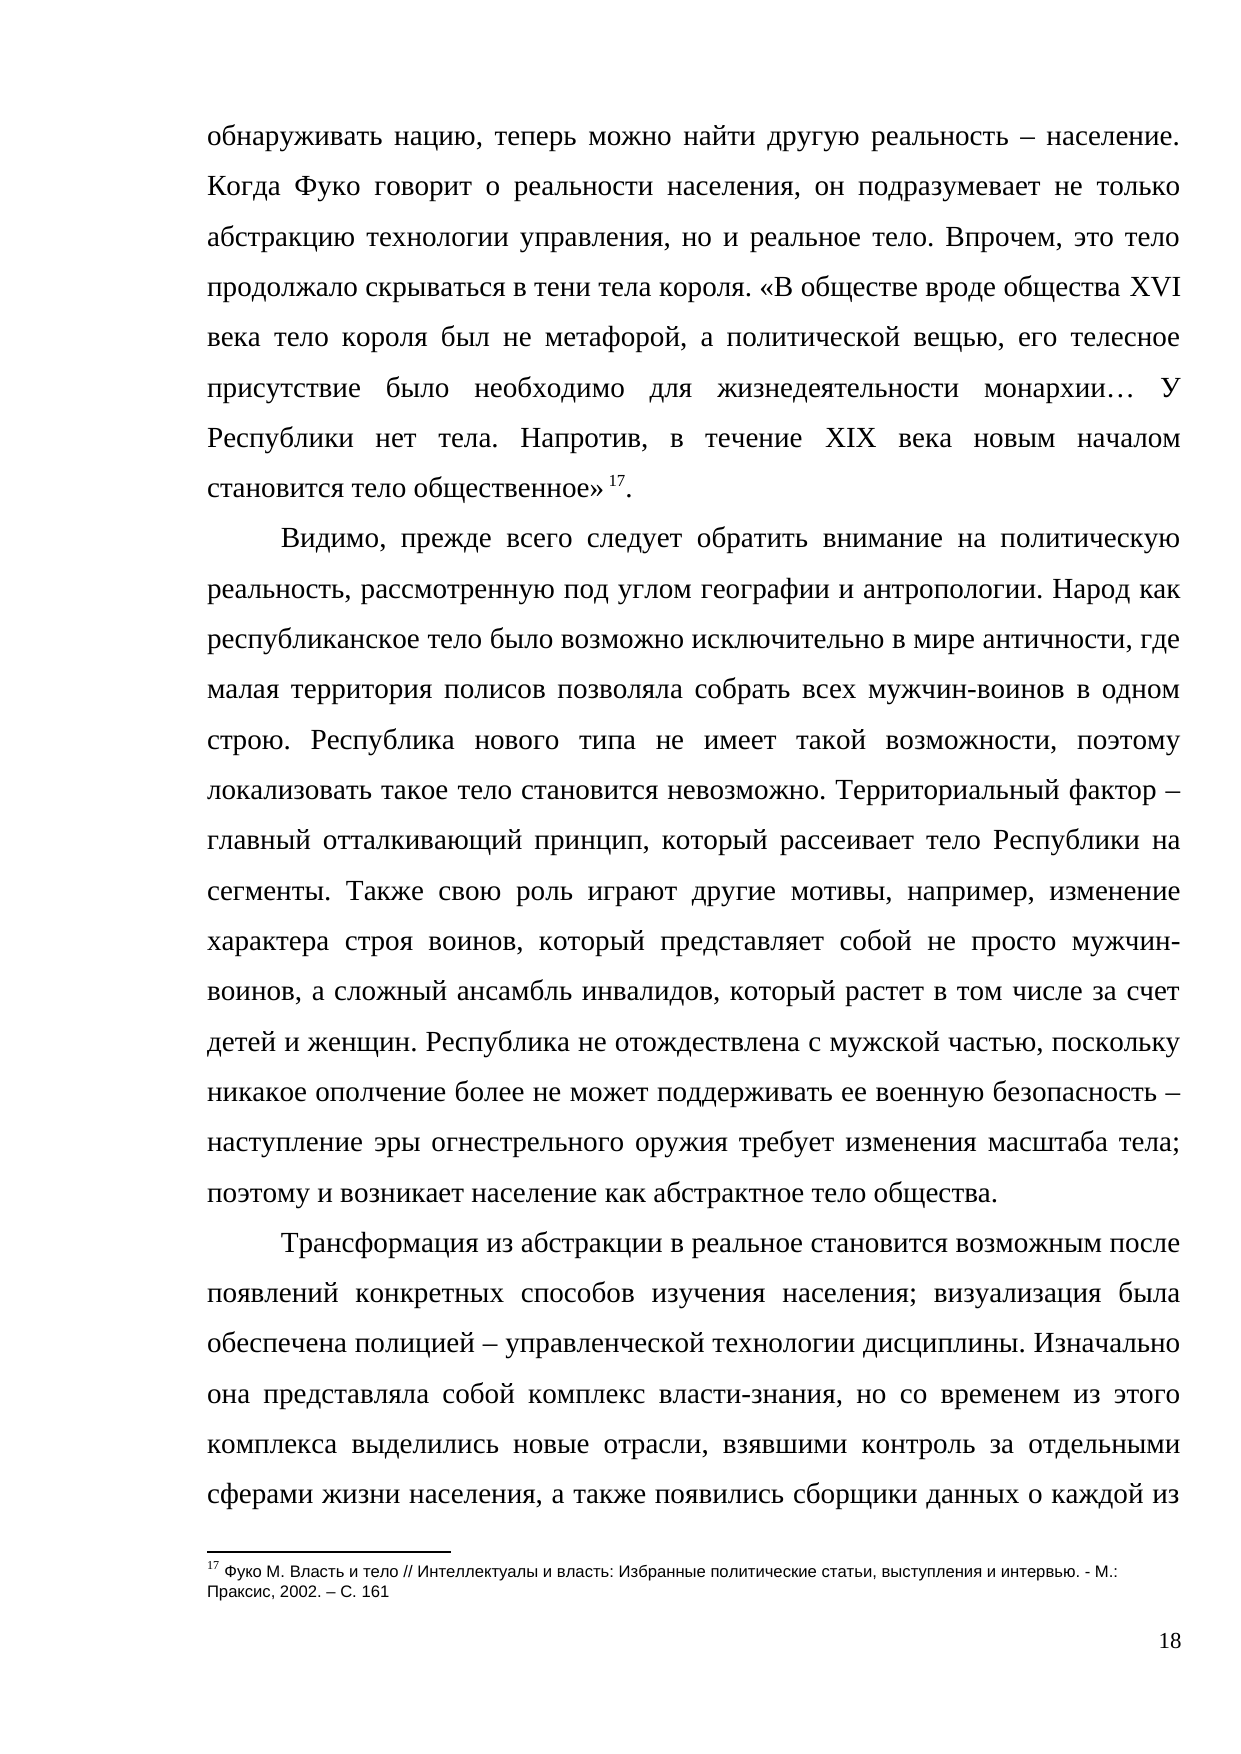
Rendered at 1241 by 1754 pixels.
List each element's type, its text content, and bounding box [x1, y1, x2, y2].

text Видимо, прежде всего следует обратить внимание на политическую реальность, рассмотренную под углом географии и антропологии. Народ как республиканское тело было возможно исключительно в мире античности, где малая территория полисов позволяла собрать всех мужчин-воинов в одном строю. Республика нового типа не имеет такой возможности, поэтому локализовать такое тело становится невозможно. Территориальный фактор – главный отталкивающий принцип, который рассеивает тело Республики на сегменты. Также свою роль играют другие мотивы, например, изменение характера строя воинов, который представляет собой не просто мужчин-воинов, а сложный ансамбль инвалидов, который растет в том числе за счет детей и женщин. Республика не отождествлена с мужской частью, поскольку никакое ополчение более не может поддерживать ее военную безопасность – наступление эры огнестрельного оружия требует изменения масштаба тела; поэтому и возникает население как абстрактное тело общества. [207, 521, 1181, 1208]
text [207, 1225, 1181, 1510]
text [207, 118, 1181, 504]
